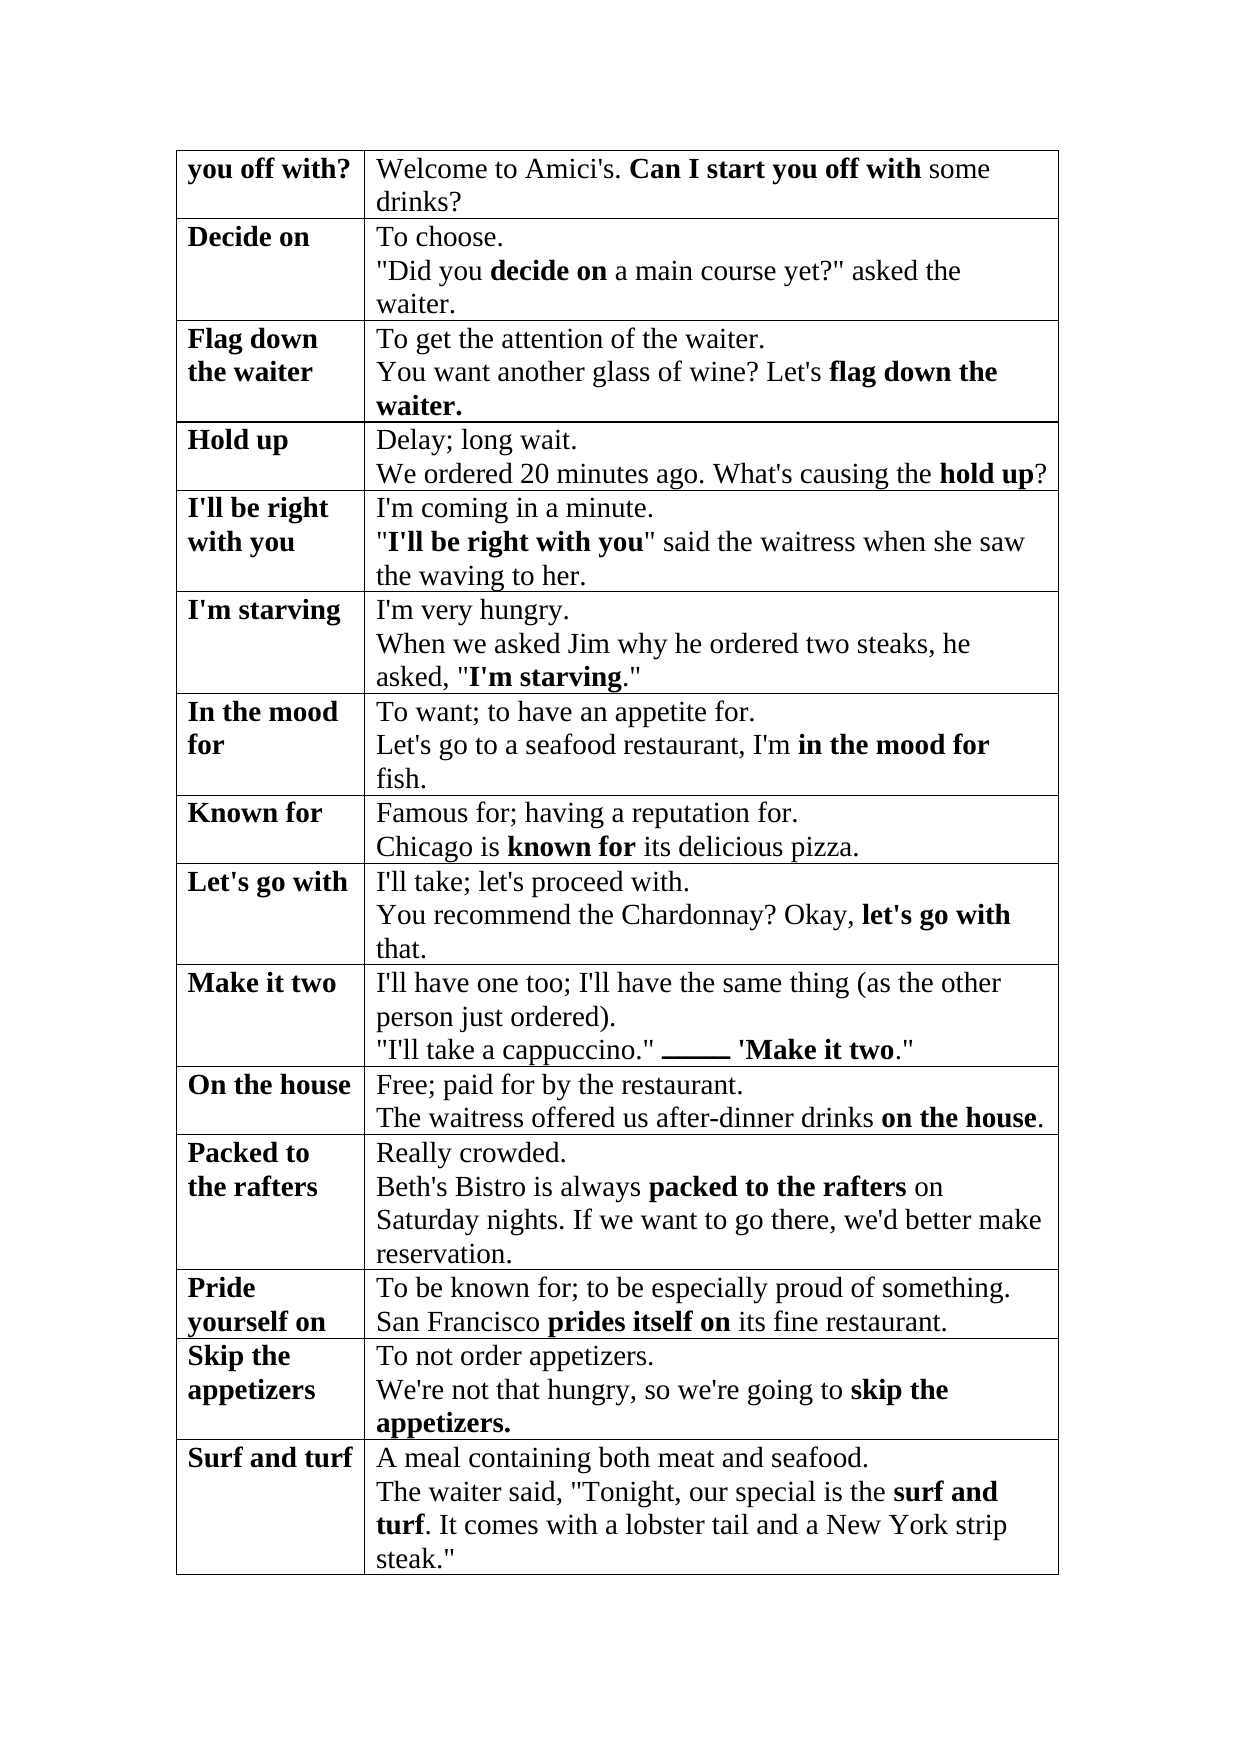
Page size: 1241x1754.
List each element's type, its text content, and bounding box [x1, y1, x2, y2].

table_cell Skip the appetizers [177, 1339, 364, 1439]
table_cell Surf and turf [177, 1440, 364, 1574]
table_cell Famous for; having a reputation for. Chicago is known for its delicious pizza. [365, 796, 1058, 863]
table_cell To be known for; to be especially proud of something. San Francisco prides itself on its fine restaurant. [365, 1270, 1058, 1337]
table_cell Known for [177, 796, 364, 863]
table_cell I'll be right with you [177, 491, 364, 591]
table_cell Delay; long wait. We ordered 20 minutes ago. What's causing the hold up? [365, 423, 1058, 489]
table_cell In the mood for [177, 694, 364, 794]
table_cell Let's go with [177, 864, 364, 964]
table_cell Packed to the rafters [177, 1135, 364, 1269]
table_cell To not order appetizers. We're not that hungry, so we're going to skip the appetizers. [365, 1339, 1058, 1439]
table_cell Make it two [177, 965, 364, 1066]
table_cell I'm coming in a minute. "I'll be right with you" said the waitress when she saw the waving to her. [365, 491, 1058, 591]
table_cell I'll have one too; I'll have the same thing (as the other person just ordered). "I'll take a cappuccino." ــــــــ 'Make it two." [365, 965, 1058, 1066]
table_cell Pride yourself on [177, 1270, 364, 1337]
table_cell Hold up [177, 423, 364, 489]
table_cell Really crowded. Beth's Bistro is always packed to the rafters on Saturday nights. If we want to go there, we'd better make reservation. [365, 1135, 1058, 1269]
table_cell Free; paid for by the restaurant. The waitress offered us after-dinner drinks on the house. [365, 1067, 1058, 1134]
table_cell I'm starving [177, 592, 364, 693]
table_cell To get the attention of the waiter. You want another glass of wine? Let's flag down the waiter. [365, 321, 1058, 421]
table_cell Flag down the waiter [177, 321, 364, 421]
table_cell I'll take; let's proceed with. You recommend the Chardonnay? Okay, let's go with that. [365, 864, 1058, 964]
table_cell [365, 151, 1058, 218]
table_cell Decide on [177, 219, 364, 320]
table_cell On the house [177, 1067, 364, 1134]
table_cell To choose. "Did you decide on a main course yet?" asked the waiter. [365, 219, 1058, 320]
table_cell To want; to have an appetite for. Let's go to a seafood restaurant, I'm in the mood for fish. [365, 694, 1058, 794]
table_cell I'm very hungry. When we asked Jim why he ordered two steaks, he asked, "I'm starving." [365, 592, 1058, 693]
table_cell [177, 151, 364, 218]
table_cell A meal containing both meat and seafood. The waiter said, "Tonight, our special is the surf and turf. It comes with a lobster tail and a New York strip steak." [365, 1440, 1058, 1574]
